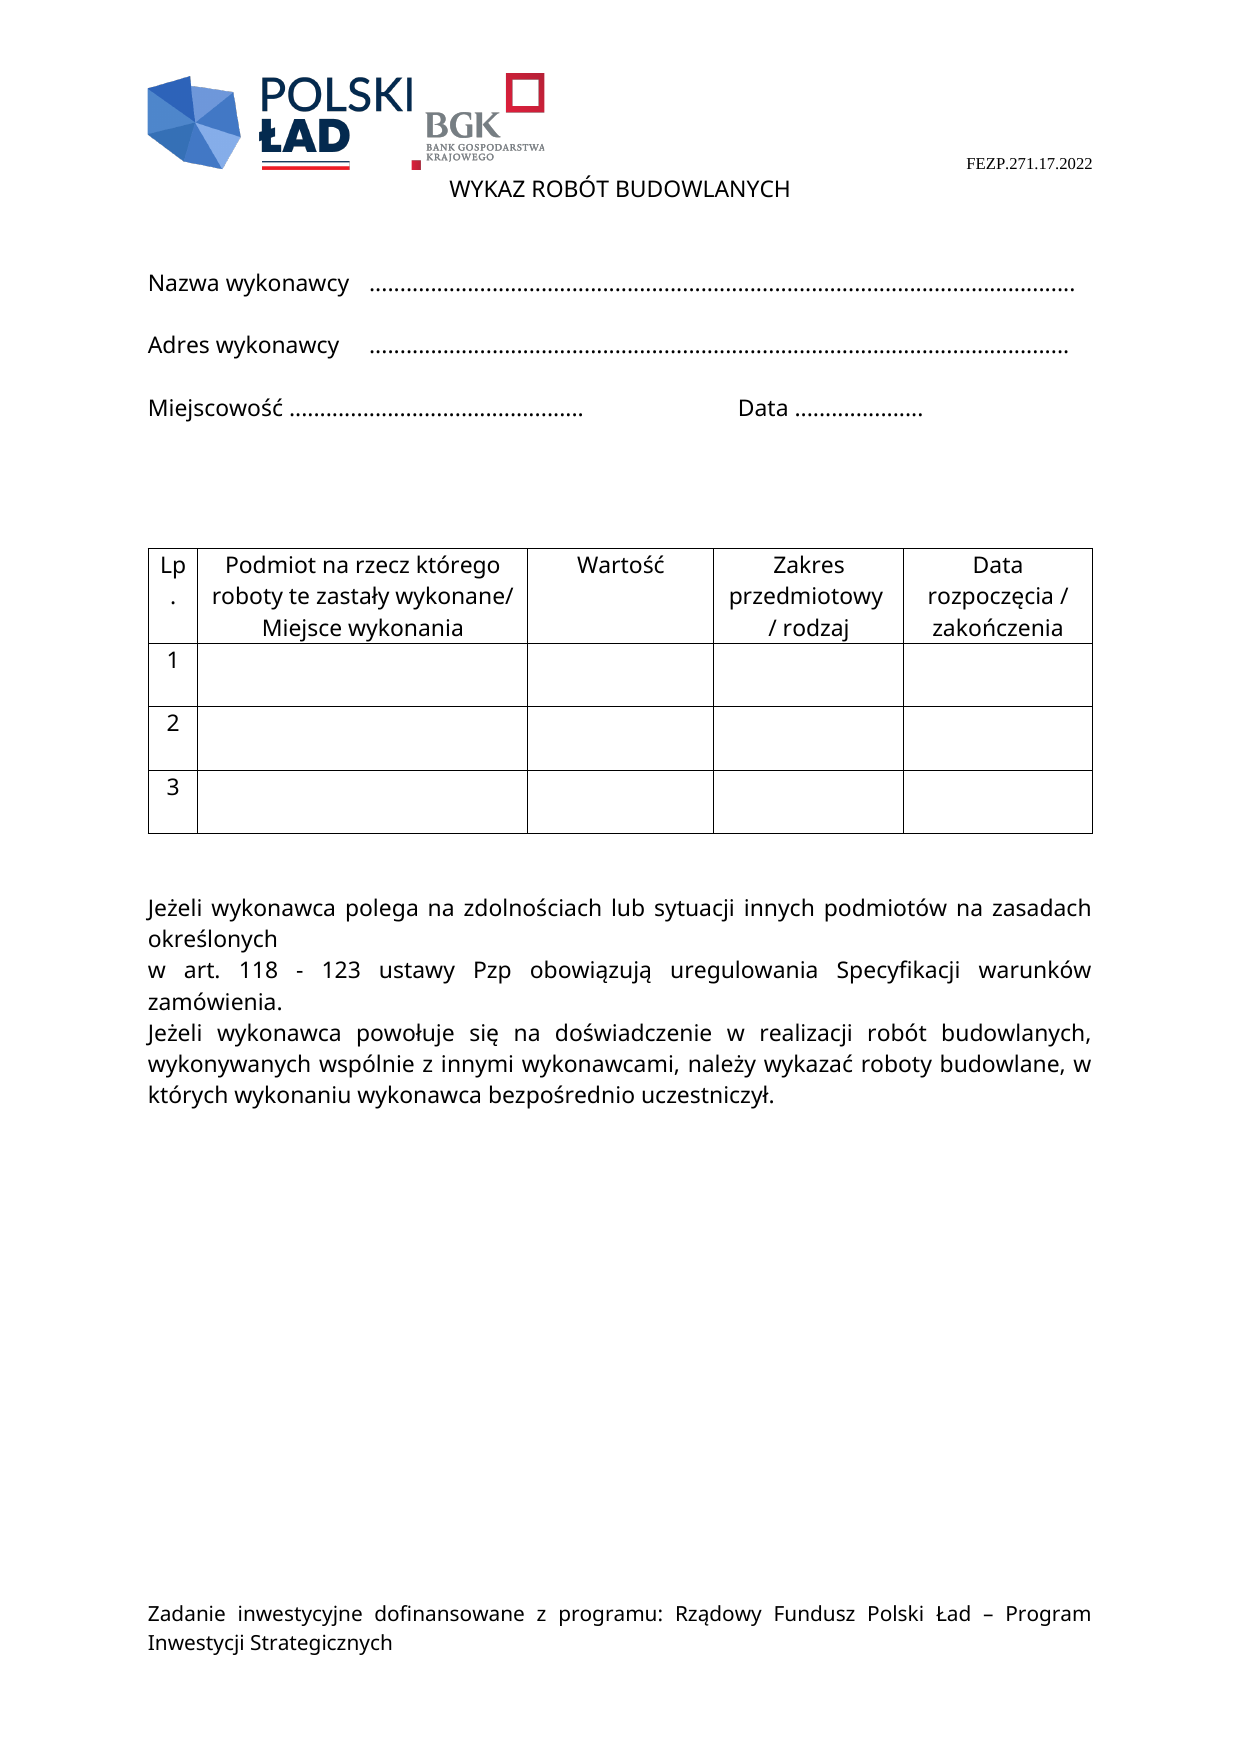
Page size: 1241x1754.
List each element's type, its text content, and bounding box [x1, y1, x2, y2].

table_cell 2 [149, 707, 197, 770]
table_cell [528, 644, 713, 706]
table_cell [904, 644, 1092, 706]
table_header Data rozpoczęcia / zakończenia [904, 549, 1092, 643]
table_cell [528, 707, 713, 770]
table_cell [528, 771, 713, 833]
text Jeżeli wykonawca powołuje się na doświadczenie w realizacji robót budowlanych, wykonywanych wspólnie z innymi wykonawcami, należy wykazać roboty budowlane, w których wykonaniu wykonawca bezpośrednio uczestniczył. [148, 1017, 1093, 1111]
table_cell [904, 771, 1092, 833]
table_header Lp. [149, 549, 197, 643]
text Adres wykonawcy .................................................................................................................. [148, 329, 1093, 360]
table_cell [198, 644, 527, 706]
table_cell [714, 707, 903, 770]
text WYKAZ ROBÓT BUDOWLANYCH [148, 173, 1093, 204]
table_cell [714, 644, 903, 706]
table_cell [198, 707, 527, 770]
text Miejscowość ................................................ Data ..................... [148, 392, 1093, 423]
table_header Zakres przedmiotowy / rodzaj [714, 549, 903, 643]
text Jeżeli wykonawca polega na zdolnościach lub sytuacji innych podmiotów na zasadach określonych w art. 118 - 123 ustawy Pzp obowiązują uregulowania Specyfikacji warunków zamówienia. [148, 892, 1093, 1017]
table_cell [198, 771, 527, 833]
table_header Podmiot na rzecz którego roboty te zastały wykonane/ Miejsce wykonania [198, 549, 527, 643]
picture [147, 73, 545, 170]
table_cell 1 [149, 644, 197, 706]
text Nazwa wykonawcy ................................................................................................................... [148, 267, 1093, 298]
table_cell 3 [149, 771, 197, 833]
table_header Wartość [528, 549, 713, 643]
table_cell [714, 771, 903, 833]
table_cell [904, 707, 1092, 770]
